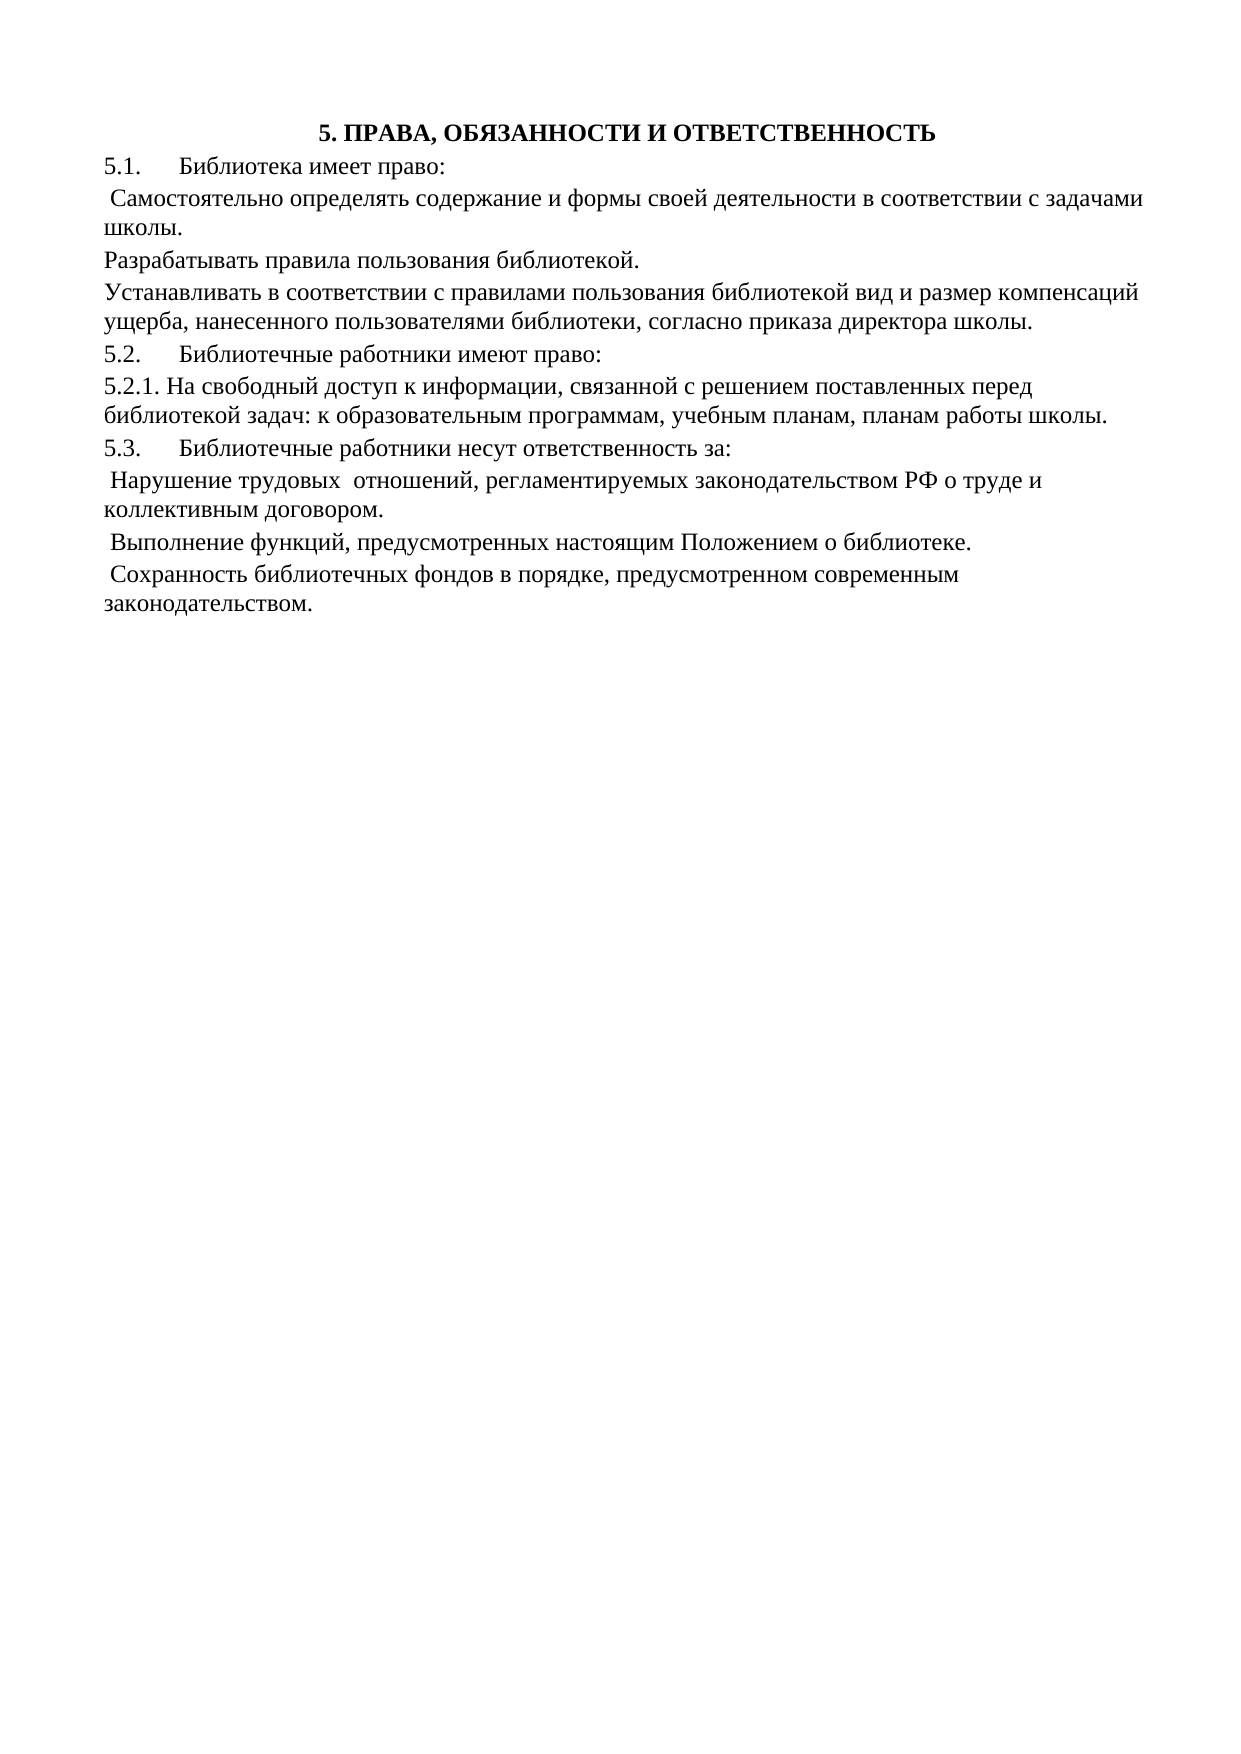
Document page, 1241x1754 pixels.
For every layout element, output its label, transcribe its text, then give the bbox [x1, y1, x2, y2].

text 5.1. Библиотека имеет право: [103, 151, 1152, 179]
text 5. ПРАВА, ОБЯЗАННОСТИ И ОТВЕТСТВЕННОСТЬ [103, 118, 1152, 147]
text 5.2. Библиотечные работники имеют право: [103, 339, 1152, 367]
text Нарушение трудовых отношений, регламентируемых законодательством РФ о труде и коллективным договором. [103, 465, 1152, 523]
text 5.3. Библиотечные работники несут ответственность за: [103, 433, 1152, 461]
text Сохранность библиотечных фондов в порядке, предусмотренном современным законодательством. [103, 559, 1152, 617]
text 5.2.1. На свободный доступ к информации, связанной с решением поставленных перед библиотекой задач: к образовательным программам, учебным планам, планам работы школы. [103, 371, 1152, 429]
text Разрабатывать правила пользования библиотекой. [103, 245, 1152, 273]
text Устанавливать в соответствии с правилами пользования библиотекой вид и размер компенсаций ущерба, нанесенного пользователями библиотеки, согласно приказа директора школы. [103, 277, 1152, 335]
text Выполнение функций, предусмотренных настоящим Положением о библиотеке. [103, 527, 1152, 555]
text Самостоятельно определять содержание и формы своей деятельности в соответствии с задачами школы. [103, 183, 1152, 241]
